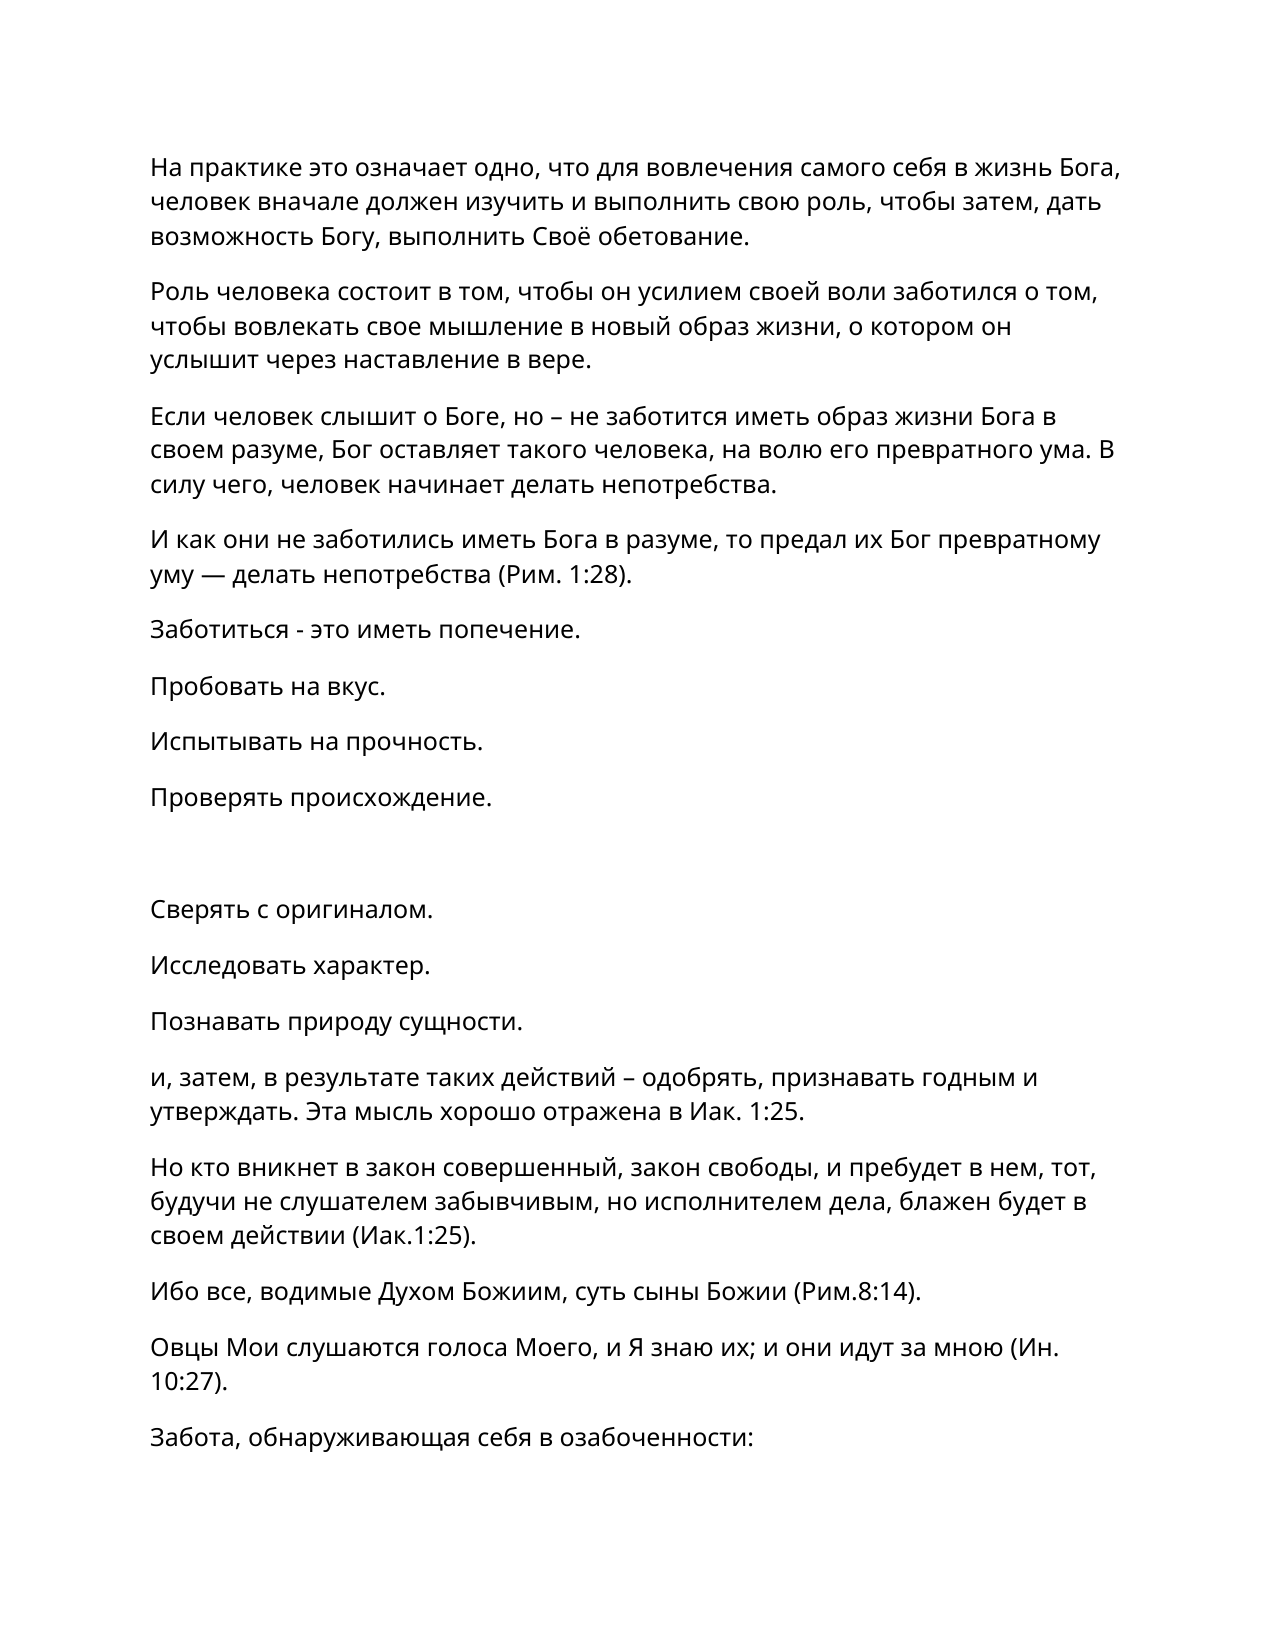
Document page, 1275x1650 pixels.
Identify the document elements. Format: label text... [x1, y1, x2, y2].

text Испытывать на прочность. [150, 724, 1125, 758]
text Пробовать на вкус. [150, 668, 1125, 702]
text Исследовать характер. [150, 948, 1125, 982]
text И как они не заботились иметь Бога в разуме, то предал их Бог превратному уму — делать непотребства (Рим. 1:28). [150, 522, 1125, 590]
text Заботиться - это иметь попечение. [150, 612, 1125, 646]
text Познавать природу сущности. [150, 1004, 1125, 1038]
text и, затем, в результате таких действий – одобрять, признавать годным и утверждать. Эта мысль хорошо отражена в Иак. 1:25. [150, 1060, 1125, 1128]
text Ибо все, водимые Духом Божиим, суть сыны Божии (Рим.8:14). [150, 1274, 1125, 1308]
text На практике это означает одно, что для вовлечения самого себя в жизнь Бога, человек вначале должен изучить и выполнить свою роль, чтобы затем, дать возможность Богу, выполнить Своё обетование. [150, 150, 1125, 252]
text Овцы Мои слушаются голоса Моего, и Я знаю их; и они идут за мною (Ин. 10:27). [150, 1330, 1125, 1398]
text Роль человека состоит в том, чтобы он усилием своей воли заботился о том, чтобы вовлекать свое мышление в новый образ жизни, о котором он услышит через наставление в вере. [150, 274, 1125, 376]
text Сверять с оригиналом. [150, 892, 1125, 926]
text Проверять происхождение. [150, 780, 1125, 814]
text Забота, обнаруживающая себя в озабоченности: [150, 1420, 1125, 1454]
text Но кто вникнет в закон совершенный, закон свободы, и пребудет в нем, тот, будучи не слушателем забывчивым, но исполнителем дела, блажен будет в своем действии (Иак.1:25). [150, 1150, 1125, 1252]
text Если человек слышит о Боге, но – не заботится иметь образ жизни Бога в своем разуме, Бог оставляет такого человека, на волю его превратного ума. В силу чего, человек начинает делать непотребства. [150, 398, 1125, 500]
